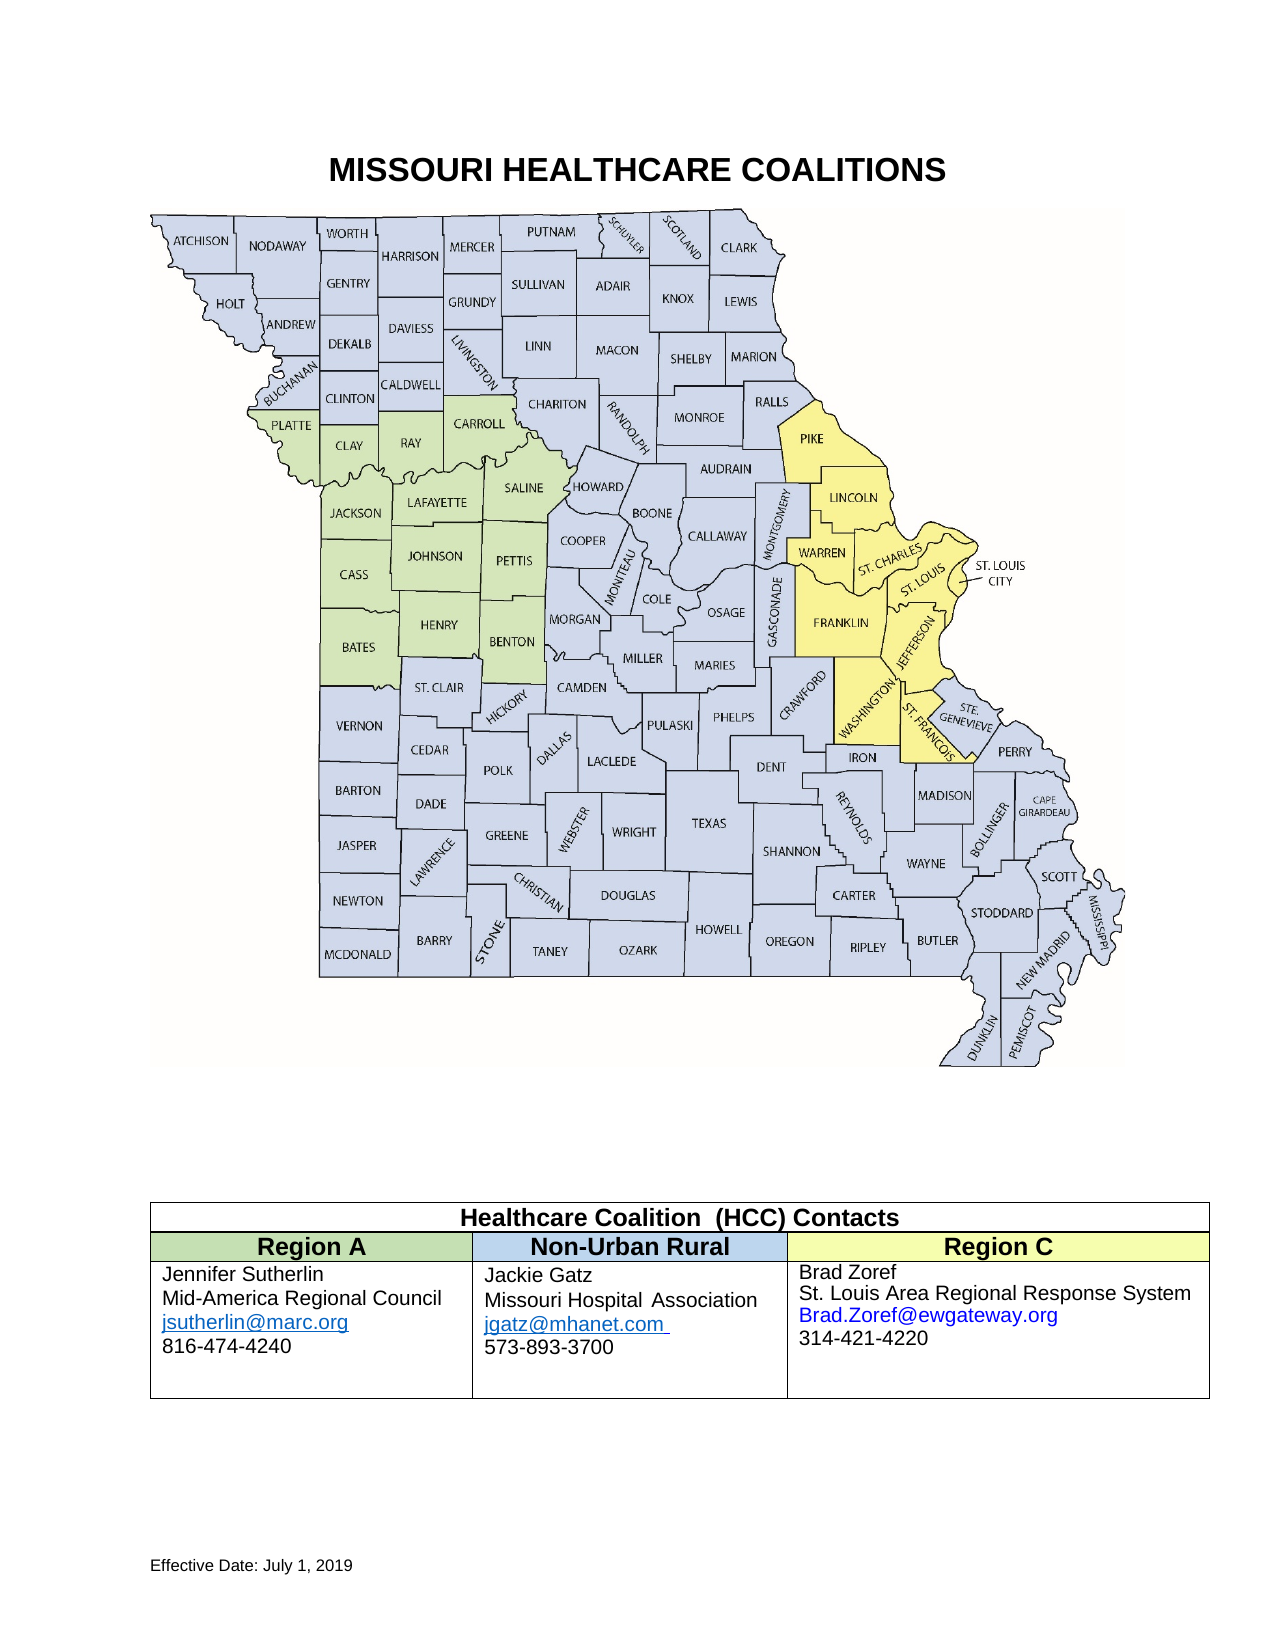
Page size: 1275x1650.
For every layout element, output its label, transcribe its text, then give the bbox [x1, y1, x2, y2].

table_cell Region C [788, 1233, 1209, 1261]
table_cell Non-Urban Rural [473, 1233, 787, 1261]
table_cell Jennifer Sutherlin Mid-America Regional Council jsutherlin@marc.org 816-474-4240 [151, 1262, 472, 1397]
text MISSOURI HEALTHCARE COALITIONS [150, 150, 1125, 188]
table_cell Brad Zoref St. Louis Area Regional Response System Brad.Zoref@ewgateway.org 314-421-4220 [788, 1262, 1209, 1397]
picture [150, 208, 1125, 1067]
table_cell Region A [151, 1233, 472, 1261]
table_header Healthcare Coalition (HCC) Contacts [151, 1203, 1209, 1231]
table_cell Jackie Gatz Missouri Hospital Association jgatz@mhanet.com 573-893-3700 [473, 1262, 787, 1397]
